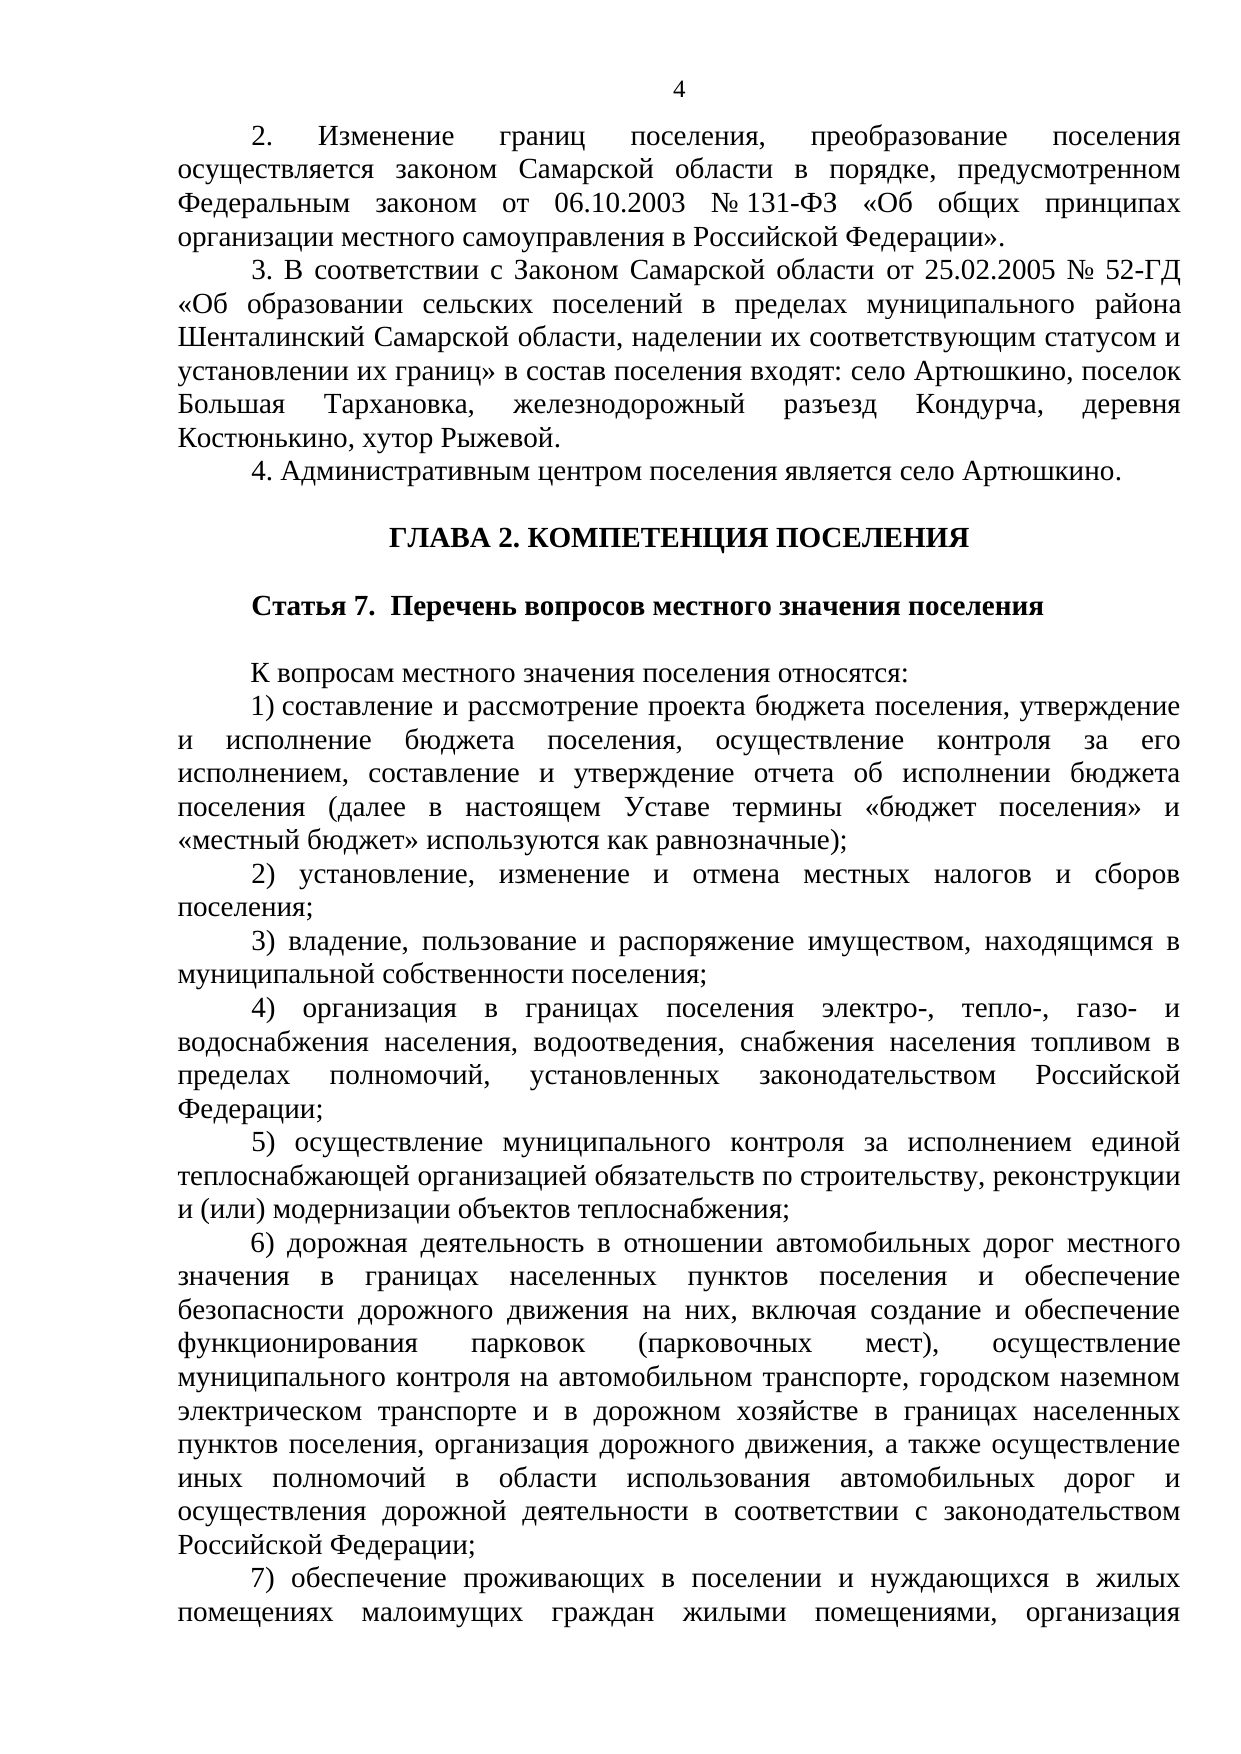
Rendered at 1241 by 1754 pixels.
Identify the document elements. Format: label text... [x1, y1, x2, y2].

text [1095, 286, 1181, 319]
text 4) организация в границах поселения электро-, тепло-, газо- и водоснабжения населения, водоотведения, снабжения населения топливом в пределах полномочий, установленных законодательством Российской Федерации; [177, 990, 1181, 1124]
text 1) составление и рассмотрение проекта бюджета поселения, утверждение и исполнение бюджета поселения, осуществление контроля за его исполнением, составление и утверждение отчета об исполнении бюджета поселения (далее в настоящем Уставе термины «бюджет поселения» и «местный бюджет» используются как равнозначные); [177, 688, 1181, 856]
text 3) владение, пользование и распоряжение имуществом, находящимся в муниципальной собственности поселения; [177, 923, 1181, 990]
text К вопросам местного значения поселения относятся: [177, 655, 1181, 688]
text 5) осуществление муниципального контроля за исполнением единой теплоснабжающей организацией обязательств по строительству, реконструкции и (или) модернизации объектов теплоснабжения; [177, 1124, 1181, 1225]
text 3. В соответствии с Законом Самарской области от 25.02.2005 № 52-ГД «Об образовании сельских поселений в пределах муниципального района Шенталинский Самарской области, наделении их соответствующим статусом и установлении их границ» в состав поселения входят: село Артюшкино, поселок Большая Тархановка, железнодорожный разъезд Кондурча, деревня Костюнькино, хутор Рыжевой. [177, 252, 886, 286]
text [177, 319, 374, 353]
text 2) установление, изменение и отмена местных налогов и сборов поселения; [177, 856, 1181, 923]
text 4. Административным центром поселения является село Артюшкино. [177, 453, 1181, 487]
text 2. Изменение границ поселения, преобразование поселения осуществляется законом Самарской области в порядке, предусмотренном Федеральным законом от 06.10.2003 № 131-ФЗ «Об общих принципах организации местного самоуправления в Российской Федерации». [177, 118, 1181, 252]
text ГЛАВА 2. КОМПЕТЕНЦИЯ ПОСЕЛЕНИЯ [177, 521, 1181, 554]
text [177, 1560, 1181, 1627]
text 3. В соответствии с Законом Самарской области от 25.02.2005 № 52-ГД «Об образовании сельских поселений в пределах муниципального района Шенталинский Самарской области, наделении их соответствующим статусом и установлении их границ» в состав поселения входят: село Артюшкино, поселок Большая Тархановка, железнодорожный разъезд Кондурча, деревня Костюнькино, хутор Рыжевой. [177, 353, 1181, 453]
text 6) дорожная деятельность в отношении автомобильных дорог местного значения в границах населенных пунктов поселения и обеспечение безопасности дорожного движения на них, включая создание и обеспечение функционирования парковок (парковочных мест), осуществление муниципального контроля на автомобильном транспорте, городском наземном электрическом транспорте и в дорожном хозяйстве в границах населенных пунктов поселения, организация дорожного движения, а также осуществление иных полномочий в области использования автомобильных дорог и осуществления дорожной деятельности в соответствии с законодательством Российской Федерации; [177, 1225, 1181, 1560]
text Статья 7. Перечень вопросов местного значения поселения [177, 588, 1181, 621]
